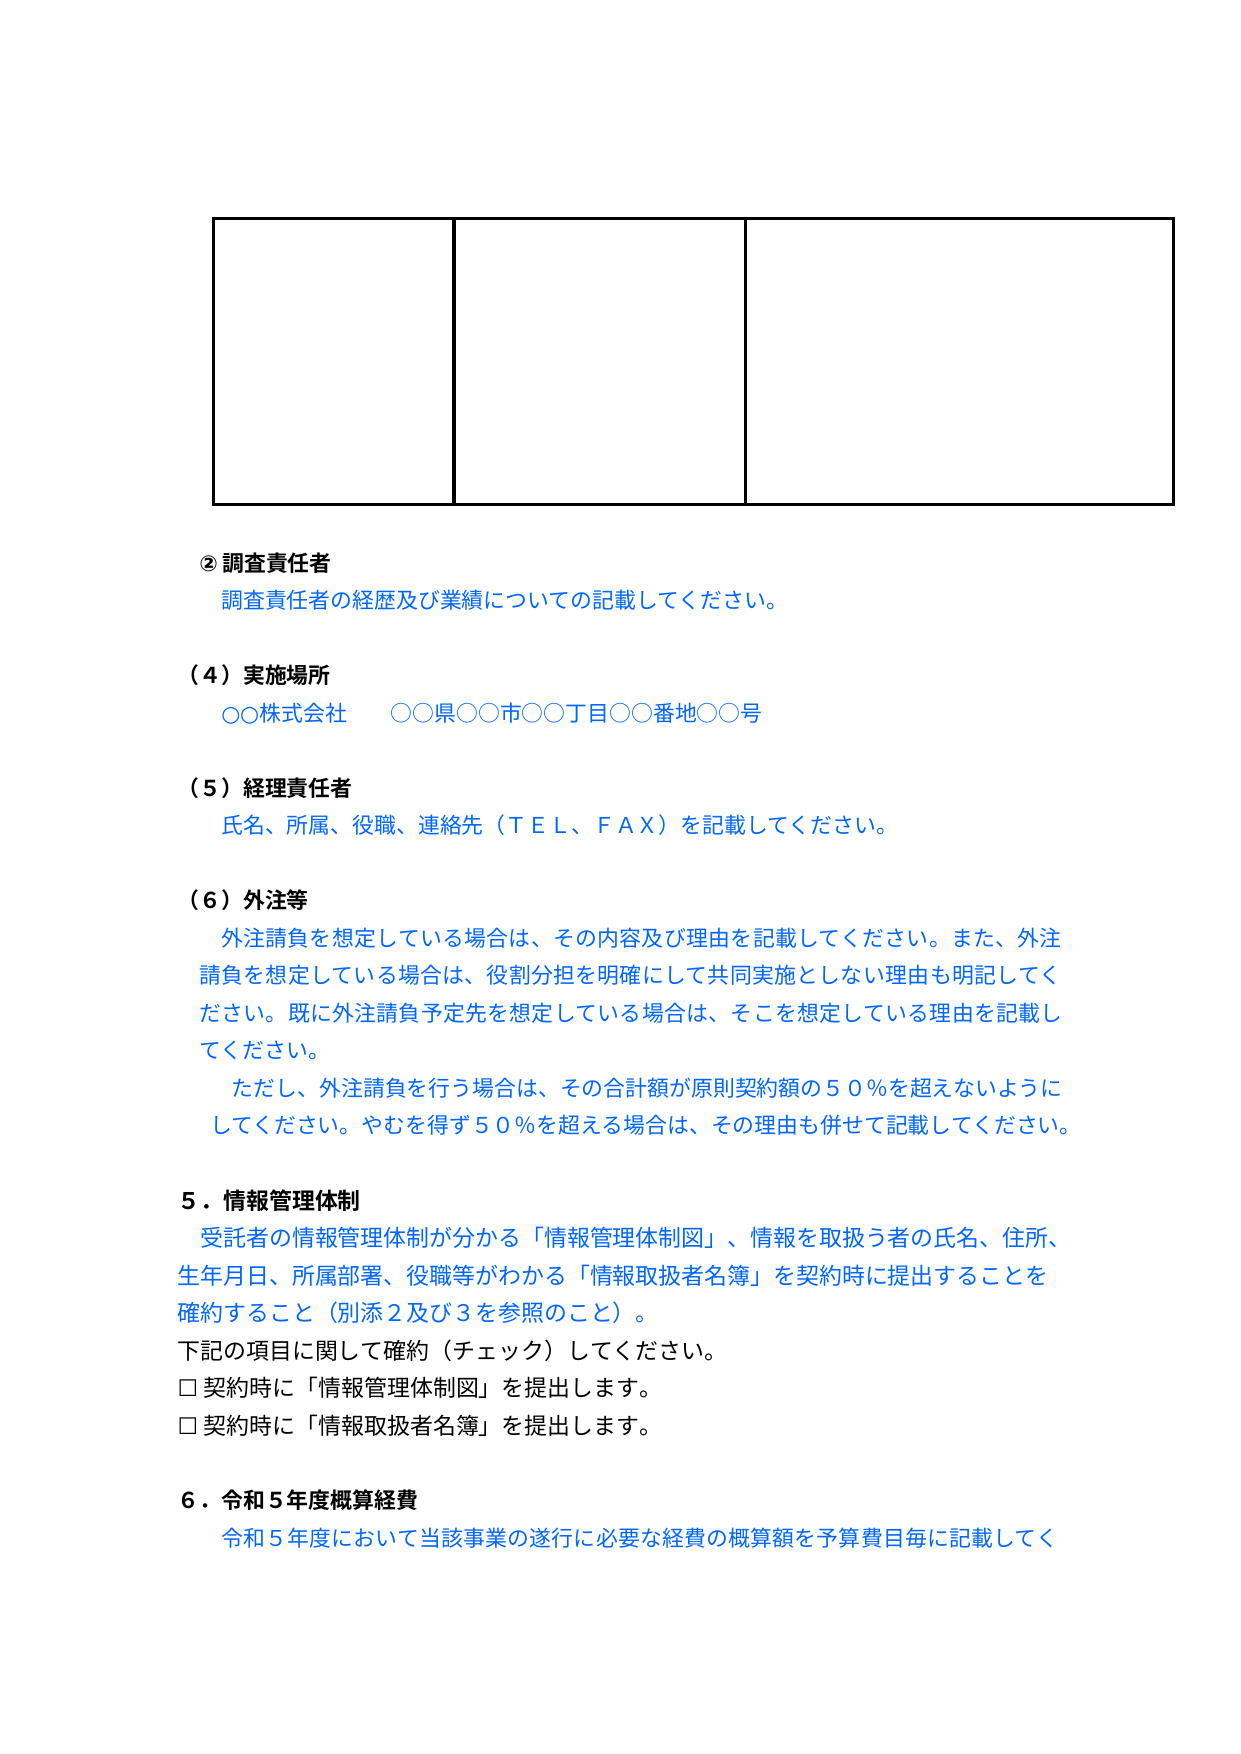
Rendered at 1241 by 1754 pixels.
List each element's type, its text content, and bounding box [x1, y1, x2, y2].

text ６．令和５年度概算経費 [177, 1481, 1063, 1518]
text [199, 1518, 1059, 1556]
text ○○株式会社 ○○県○○市○○丁目○○番地○○号 [177, 693, 1063, 731]
text ５．情報管理体制 [177, 1181, 1063, 1218]
text 調査責任者の経歴及び業績についての記載してください。 [177, 581, 1063, 618]
text 外注請負を想定している場合は、その内容及び理由を記載してください。また、外注請負を想定している場合は、役割分担を明確にして共同実施としない理由も明記してください。既に外注請負予定先を想定している場合は、そこを想定している理由を記載してください。 [199, 918, 1063, 1068]
text 契約時に「情報管理体制図」を提出します。 [177, 1368, 1063, 1406]
text 氏名、所属、役職、連絡先（ＴＥＬ、ＦＡＸ）を記載してください。 [177, 806, 1038, 843]
text 受託者の情報管理体制が分かる「情報管理体制図」、情報を取扱う者の氏名、住所、生年月日、所属部署、役職等がわかる「情報取扱者名簿」を契約時に提出することを確約すること（別添２及び３を参照のこと）。 [177, 1218, 1063, 1331]
text （４）実施場所 [177, 656, 1063, 693]
text ただし、外注請負を行う場合は、その合計額が原則契約額の５０％を超えないようにしてください。やむを得ず５０％を超える場合は、その理由も併せて記載してください。 [210, 1068, 1063, 1143]
text 下記の項目に関して確約（チェック）してください。 [177, 1331, 1063, 1368]
table_cell [456, 220, 744, 502]
table_cell [215, 220, 452, 502]
table_cell [747, 220, 1172, 502]
text （６）外注等 [177, 881, 1063, 918]
text ②調査責任者 [177, 543, 1063, 581]
text （５）経理責任者 [177, 768, 1063, 806]
text 契約時に「情報取扱者名簿」を提出します。 [177, 1406, 1063, 1443]
